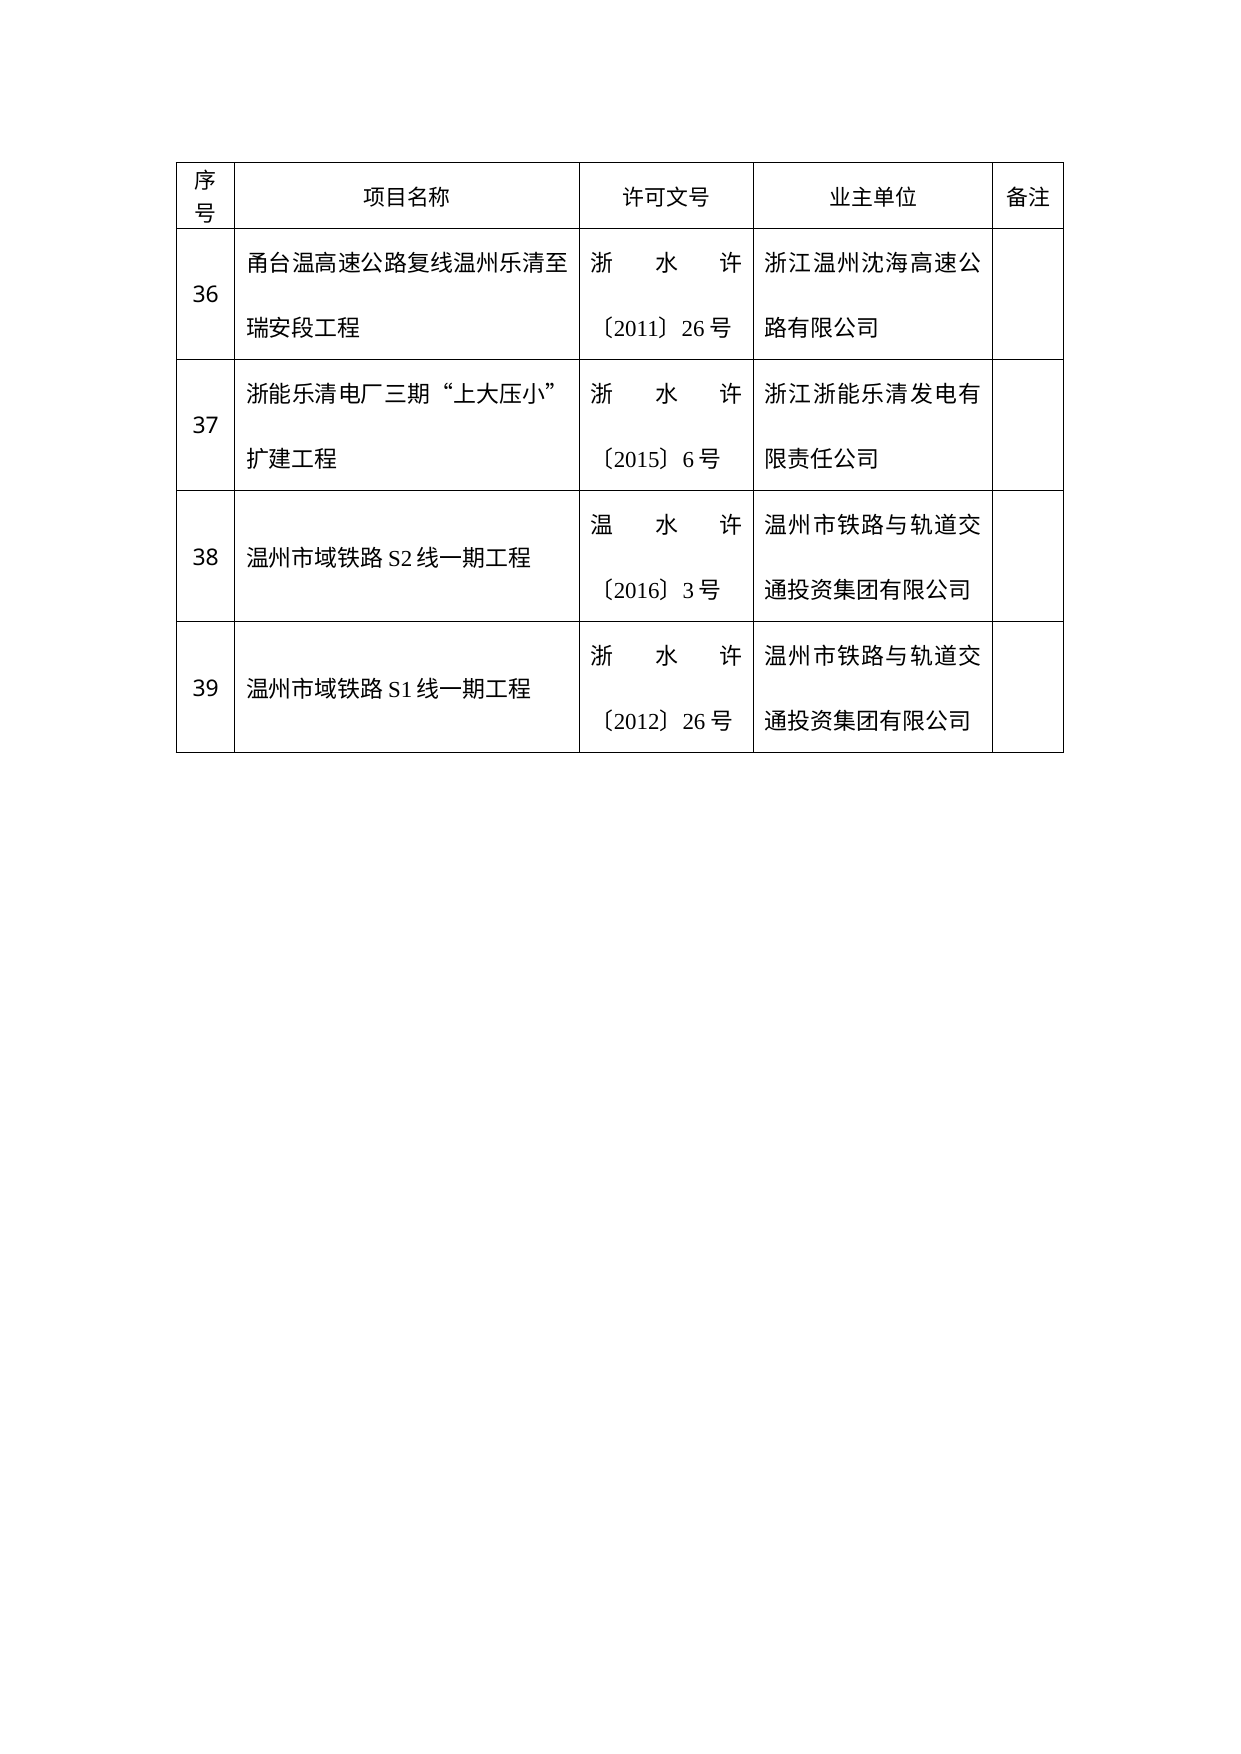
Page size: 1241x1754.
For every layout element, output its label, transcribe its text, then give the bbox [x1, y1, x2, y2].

table_cell 36 [177, 229, 234, 359]
table_cell 温州市域铁路S2线一期工程 [235, 491, 579, 621]
table_header 许可文号 [580, 163, 753, 228]
table_cell [993, 360, 1063, 490]
table_cell 温州市域铁路S1线一期工程 [235, 622, 579, 752]
table_cell 浙能乐清电厂三期“上大压小”扩建工程 [235, 360, 579, 490]
table_cell 甬台温高速公路复线温州乐清至瑞安段工程 [235, 229, 579, 359]
table_cell 温州市铁路与轨道交通投资集团有限公司 [754, 491, 992, 621]
table_cell 温水许〔2016〕3号 [580, 491, 753, 621]
table_cell [993, 622, 1063, 752]
table_cell 37 [177, 360, 234, 490]
table_cell 39 [177, 622, 234, 752]
table_cell 38 [177, 491, 234, 621]
table_cell 浙水许〔2011〕26号 [580, 229, 753, 359]
table_header 项目名称 [235, 163, 579, 228]
table_header 业主单位 [754, 163, 992, 228]
table_cell 浙水许〔2012〕26号 [580, 622, 753, 752]
table_cell [993, 229, 1063, 359]
table_cell [993, 491, 1063, 621]
table_header 序号 [177, 163, 234, 228]
table_header 备注 [993, 163, 1063, 228]
table_cell 温州市铁路与轨道交通投资集团有限公司 [754, 622, 992, 752]
table_cell 浙江浙能乐清发电有限责任公司 [754, 360, 992, 490]
table_cell 浙水许〔2015〕6号 [580, 360, 753, 490]
table_cell 浙江温州沈海高速公路有限公司 [754, 229, 992, 359]
